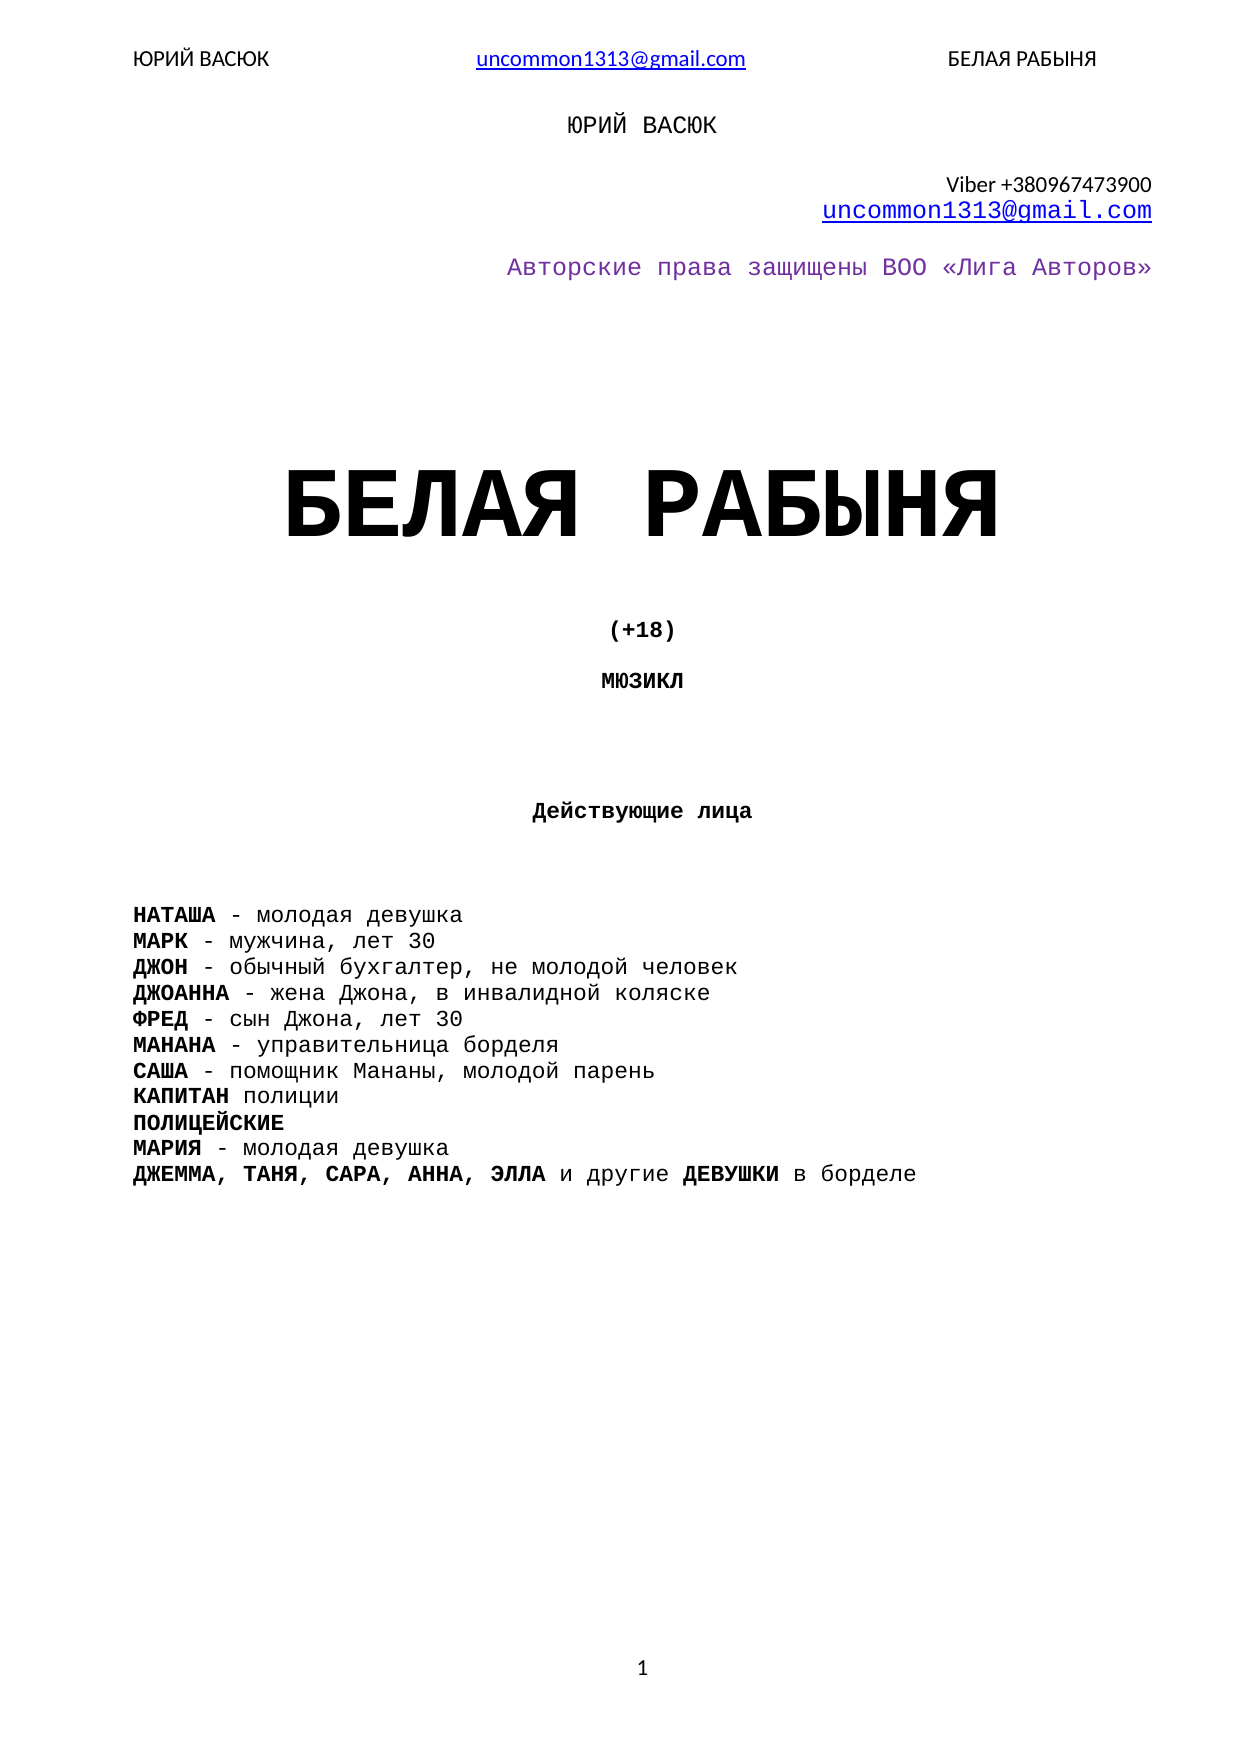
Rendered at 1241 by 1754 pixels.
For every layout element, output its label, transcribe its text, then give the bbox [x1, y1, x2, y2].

text БЕЛАЯ РАБЫНЯ [133, 453, 1152, 566]
text ЮРИЙ ВАСЮК [133, 113, 1152, 141]
text МЮЗИКЛ [133, 670, 1152, 696]
text Авторские права защищены ВОО «Лига Авторов» [133, 254, 1152, 283]
text Viber +380967473900 [133, 170, 1152, 198]
text КАПИТАН полиции [133, 1085, 1152, 1111]
text Действующие лица [133, 799, 1152, 826]
text МАНАНА - управительница борделя [133, 1033, 1152, 1059]
text ДЖЕММА, ТАНЯ, САРА, АННА, ЭЛЛА и другие ДЕВУШКИ в борделе [133, 1163, 1152, 1189]
text МАРИЯ - молодая девушка [133, 1137, 1152, 1163]
text НАТАША - молодая девушка [133, 903, 1152, 929]
text uncommon1313@gmail.com [133, 198, 1152, 226]
text ПОЛИЦЕЙСКИЕ [133, 1111, 1152, 1137]
text САША - помощник Мананы, молодой парень [133, 1059, 1152, 1085]
text ДЖОН - обычный бухгалтер, не молодой человек [133, 955, 1152, 981]
text ФРЕД - сын Джона, лет 30 [133, 1007, 1152, 1033]
text МАРК - мужчина, лет 30 [133, 929, 1152, 955]
text ДЖОАННА - жена Джона, в инвалидной коляске [133, 981, 1152, 1007]
text (+18) [133, 618, 1152, 644]
